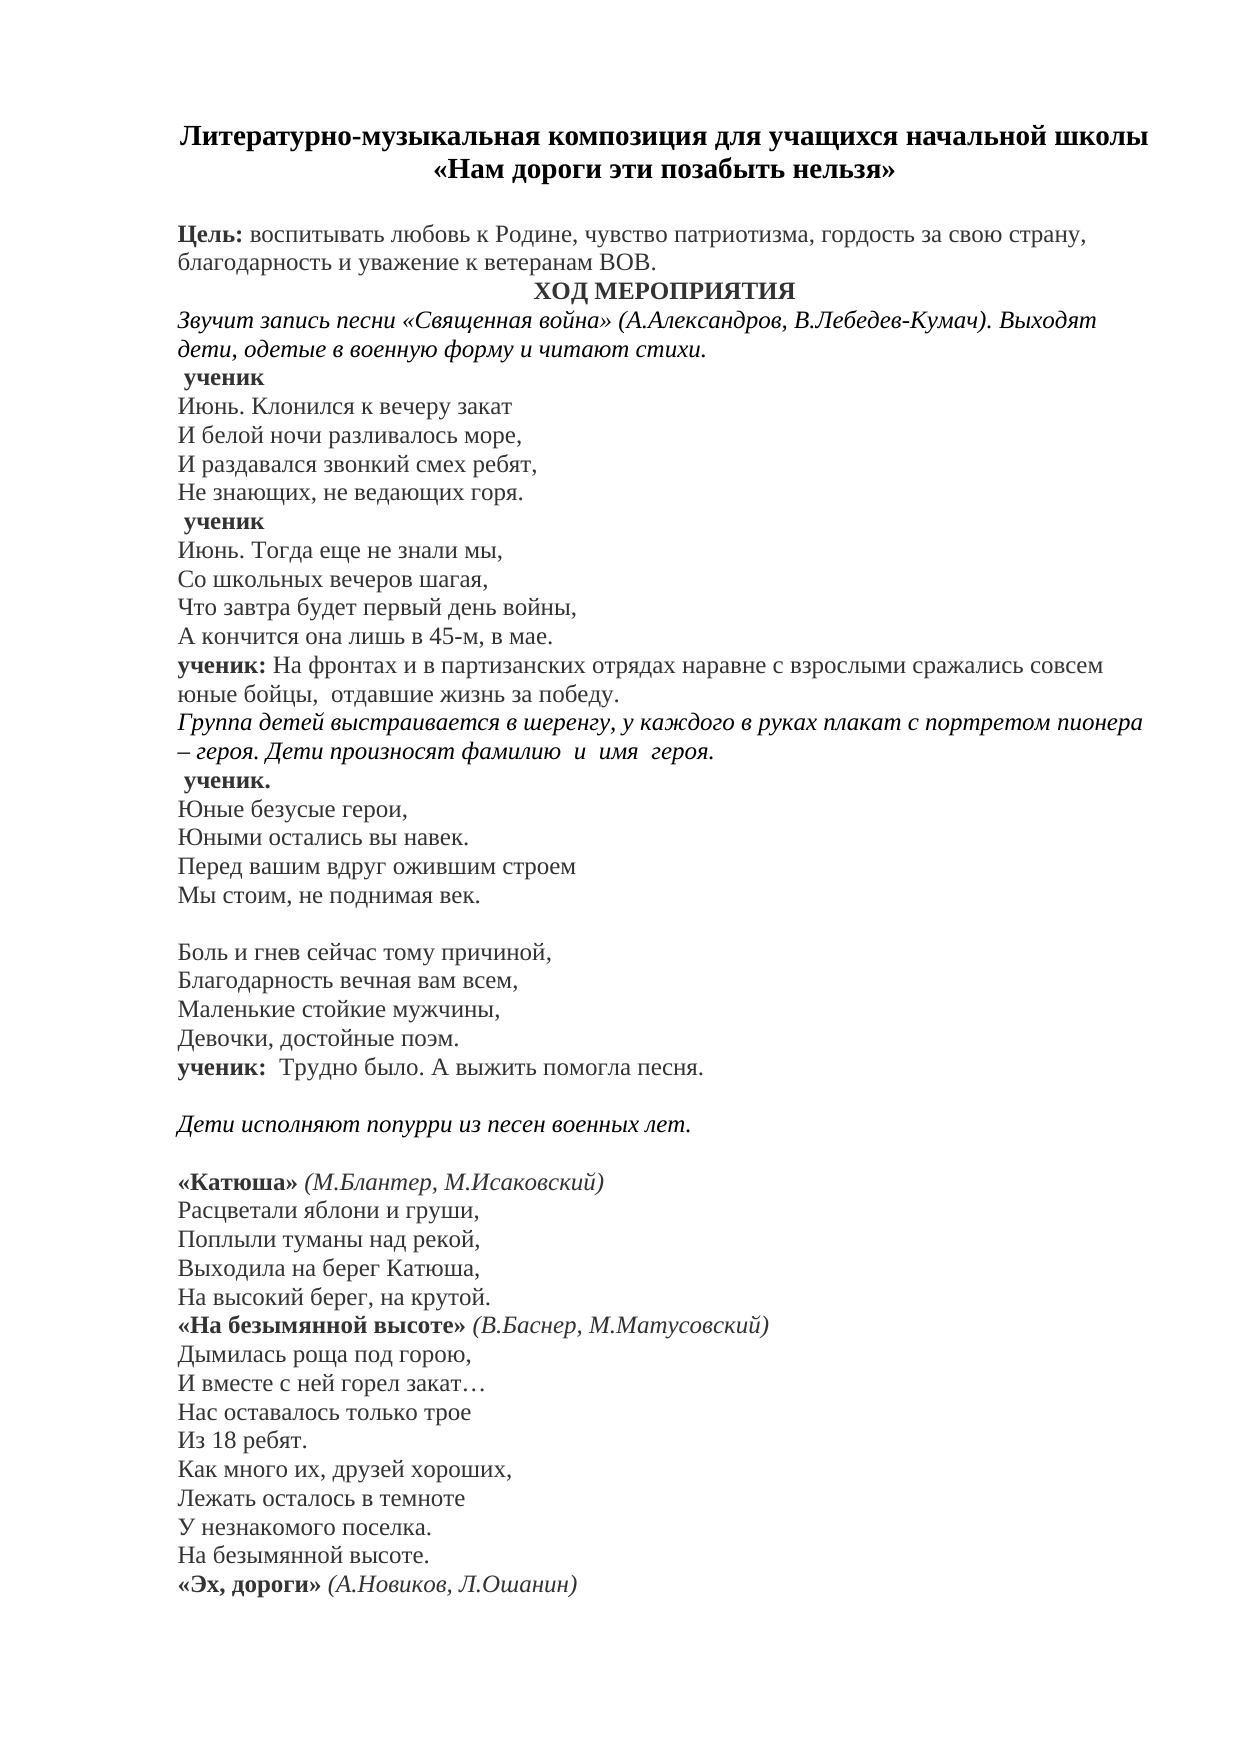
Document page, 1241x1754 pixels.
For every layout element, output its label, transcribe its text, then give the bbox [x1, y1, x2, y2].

text ученик [177, 362, 1152, 391]
text Дымилась роща под горою, И вместе с ней горел закат… Нас оставалось только трое Из 18 ребят. Как много их, друзей хороших, Лежать осталось в темноте У незнакомого поселка. На безымянной высоте. [177, 1339, 1152, 1569]
text ученик: На фронтах и в партизанских отрядах наравне с взрослыми сражались совсем юные бойцы, отдавшие жизнь за победу. [177, 650, 1152, 707]
text ХОД МЕРОПРИЯТИЯ [177, 276, 1152, 305]
text Боль и гнев сейчас тому причиной, Благодарность вечная вам всем, Маленькие стойкие мужчины, Девочки, достойные поэм. [177, 937, 1152, 1052]
text «На безымянной высоте» (В.Баснер, М.Матусовский) [177, 1311, 1152, 1339]
text «Нам дороги эти позабыть нельзя» [177, 152, 1152, 185]
text Группа детей выстраивается в шеренгу, у каждого в руках плакат с портретом пионера – героя. Дети произносят фамилию и имя героя. [177, 707, 1152, 765]
text Дети исполняют попурри из песен военных лет. [177, 1109, 1152, 1138]
text Цель: воспитывать любовь к Родине, чувство патриотизма, гордость за свою страну, благодарность и уважение к ветеранам ВОВ. [177, 219, 1152, 276]
text Июнь. Тогда еще не знали мы, Со школьных вечеров шагая, Что завтра будет первый день войны, А кончится она лишь в 45-м, в мае. [177, 535, 1152, 650]
text «Катюша» (М.Блантер, М.Исаковский) [177, 1167, 1152, 1196]
text Расцветали яблони и груши, Поплыли туманы над рекой, Выходила на берег Катюша, На высокий берег, на крутой. [177, 1196, 1152, 1311]
text ученик. [177, 765, 1152, 794]
text ученик: Трудно было. А выжить помогла песня. [177, 1052, 1152, 1081]
text Литературно-музыкальная композиция для учащихся начальной школы [177, 118, 1152, 152]
text ученик [177, 506, 1152, 535]
text Юные безусые герои, Юными остались вы навек. Перед вашим вдруг ожившим строем Мы стоим, не поднимая век. [177, 794, 1152, 937]
text «Эх, дороги» (А.Новиков, Л.Ошанин) [177, 1569, 1152, 1598]
text Июнь. Клонился к вечеру закат И белой ночи разливалось море, И раздавался звонкий смех ребят, Не знающих, не ведающих горя. [177, 391, 1152, 506]
text Звучит запись песни «Священная война» (А.Александров, В.Лебедев-Кумач). Выходят дети, одетые в военную форму и читают стихи. [177, 305, 1152, 362]
